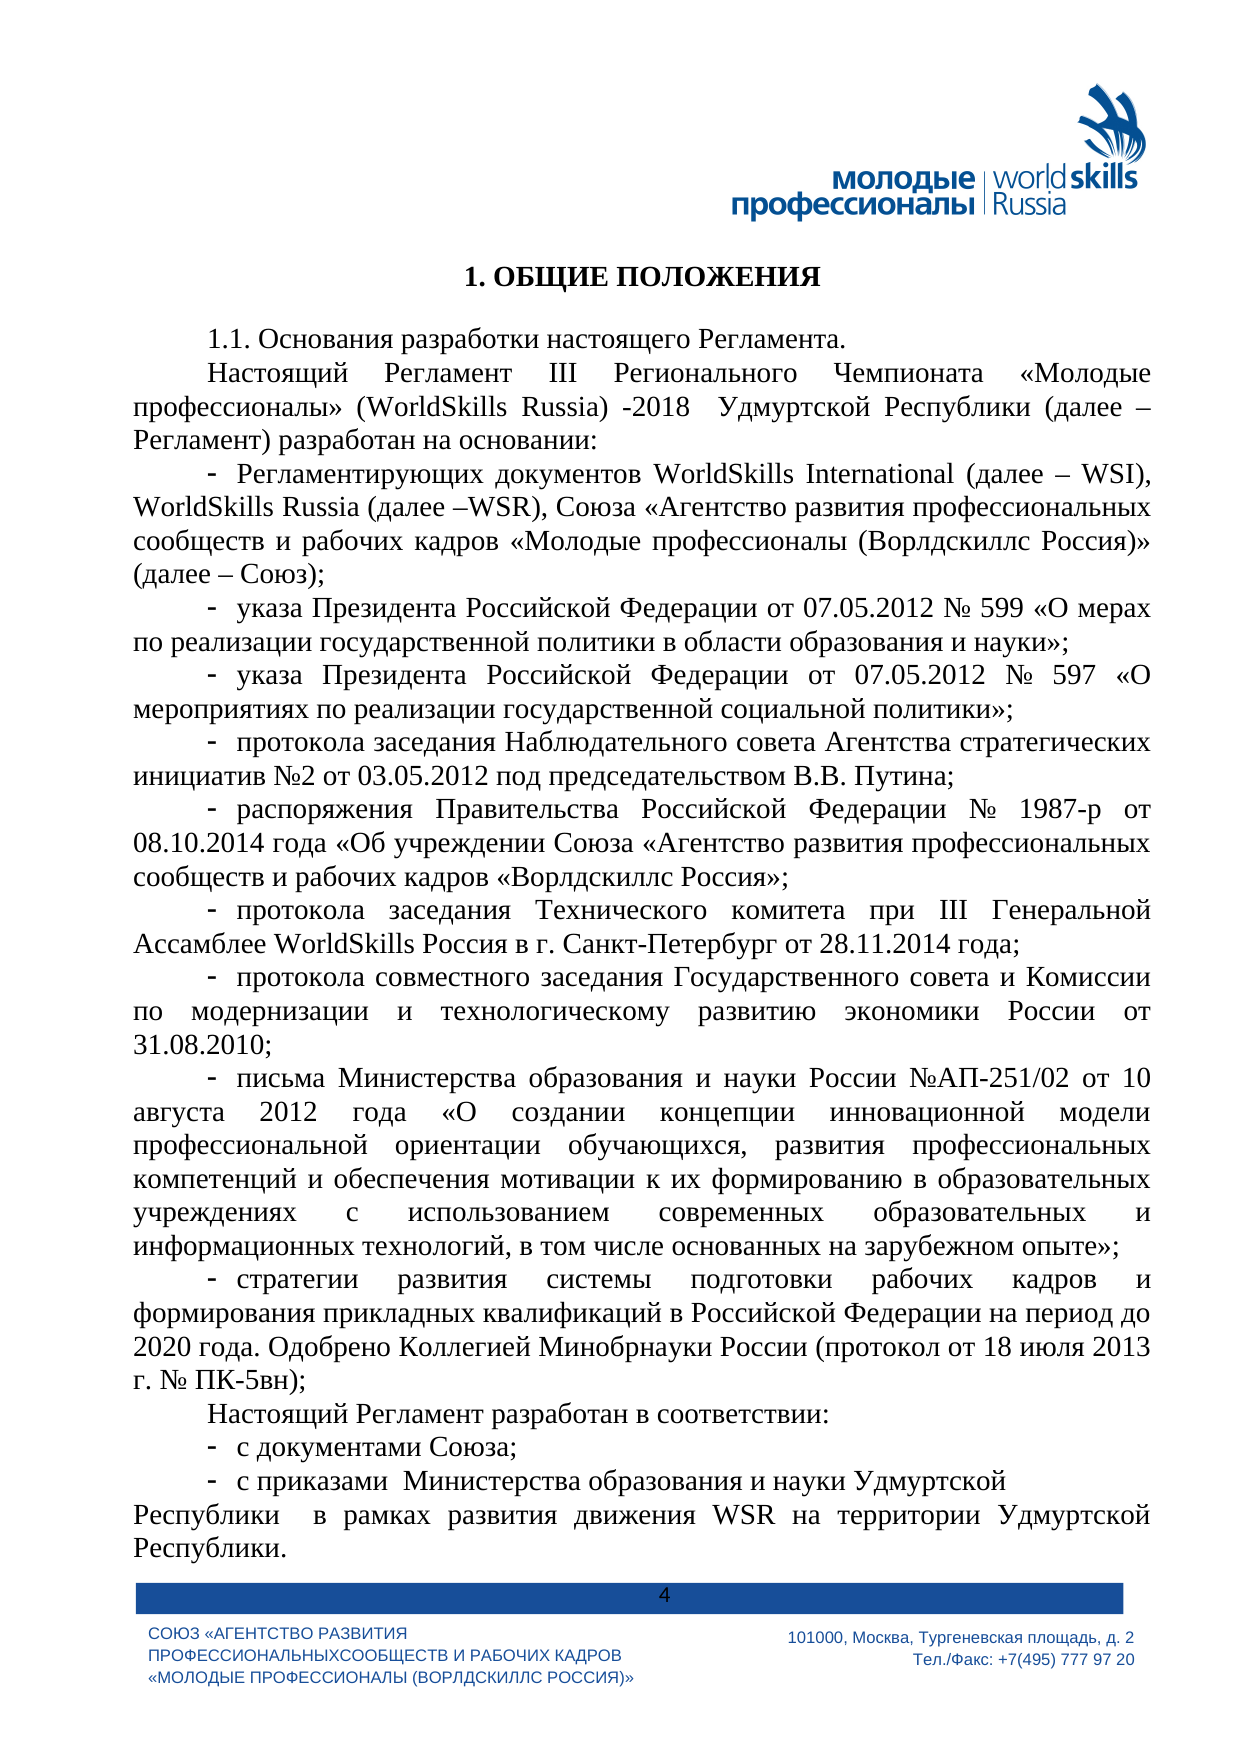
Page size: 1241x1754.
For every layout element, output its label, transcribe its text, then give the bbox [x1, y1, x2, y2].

text 1. ОБЩИЕ ПОЛОЖЕНИЯ [133, 259, 1152, 293]
list стратегии развития системы подготовки рабочих кадров и формирования прикладных квалификаций в Российской Федерации на период до 2020 года. Одобрено Коллегией Минобрнауки России (протокол от 18 июля 2013 г. № ПК-5вн); [133, 1262, 1152, 1396]
list Настоящий Регламент разработан в соответствии: [207, 1396, 1152, 1429]
list протокола совместного заседания Государственного совета и Комиссии по модернизации и технологическому развитию экономики России от 31.08.2010; [133, 959, 1152, 1060]
picture [726, 73, 1152, 232]
text 1.1. Основания разработки настоящего Регламента. [133, 322, 1152, 355]
list письма Министерства образования и науки России №АП-251/02 от 10 августа 2012 года «О создании концепции инновационной модели профессиональной ориентации обучающихся, развития профессиональных компетенций и обеспечения мотивации к их формированию в образовательных учреждениях с использованием современных образовательных и информационных технологий, в том числе основанных на зарубежном опыте»; [133, 1060, 1152, 1262]
text Настоящий Регламент III Регионального Чемпионата «Молодые профессионалы» (WorldSkills Russia) -2018 Удмуртской Республики (далее – Регламент) разработан на основании: [133, 355, 1152, 456]
list протокола заседания Наблюдательного совета Агентства стратегических инициатив №2 от 03.05.2012 под председательством В.В. Путина; [133, 724, 1152, 792]
list с приказами Министерства образования и науки Удмуртской Республики в рамках развития движения WSR на территории Удмуртской Республики. [133, 1463, 1152, 1564]
list с документами Союза; [133, 1429, 1152, 1463]
list протокола заседания Технического комитета при III Генеральной Ассамблее WorldSkills Россия в г. Санкт-Петербург от 28.11.2014 года; [133, 892, 1152, 959]
list Регламентирующих документов WorldSkills International (далее – WSI), WorldSkills Russia (далее –WSR), Союза «Агентство развития профессиональных сообществ и рабочих кадров «Молодые профессионалы (Ворлдскиллс Россия)» (далее – Союз); [133, 456, 1152, 590]
list указа Президента Российской Федерации от 07.05.2012 № 597 «О мероприятиях по реализации государственной социальной политики»; [133, 657, 1152, 724]
list распоряжения Правительства Российской Федерации № 1987-р от 08.10.2014 года «Об учреждении Союза «Агентство развития профессиональных сообществ и рабочих кадров «Ворлдскиллс Россия»; [133, 792, 1152, 892]
list указа Президента Российской Федерации от 07.05.2012 № 599 «О мерах по реализации государственной политики в области образования и науки»; [133, 590, 1152, 657]
